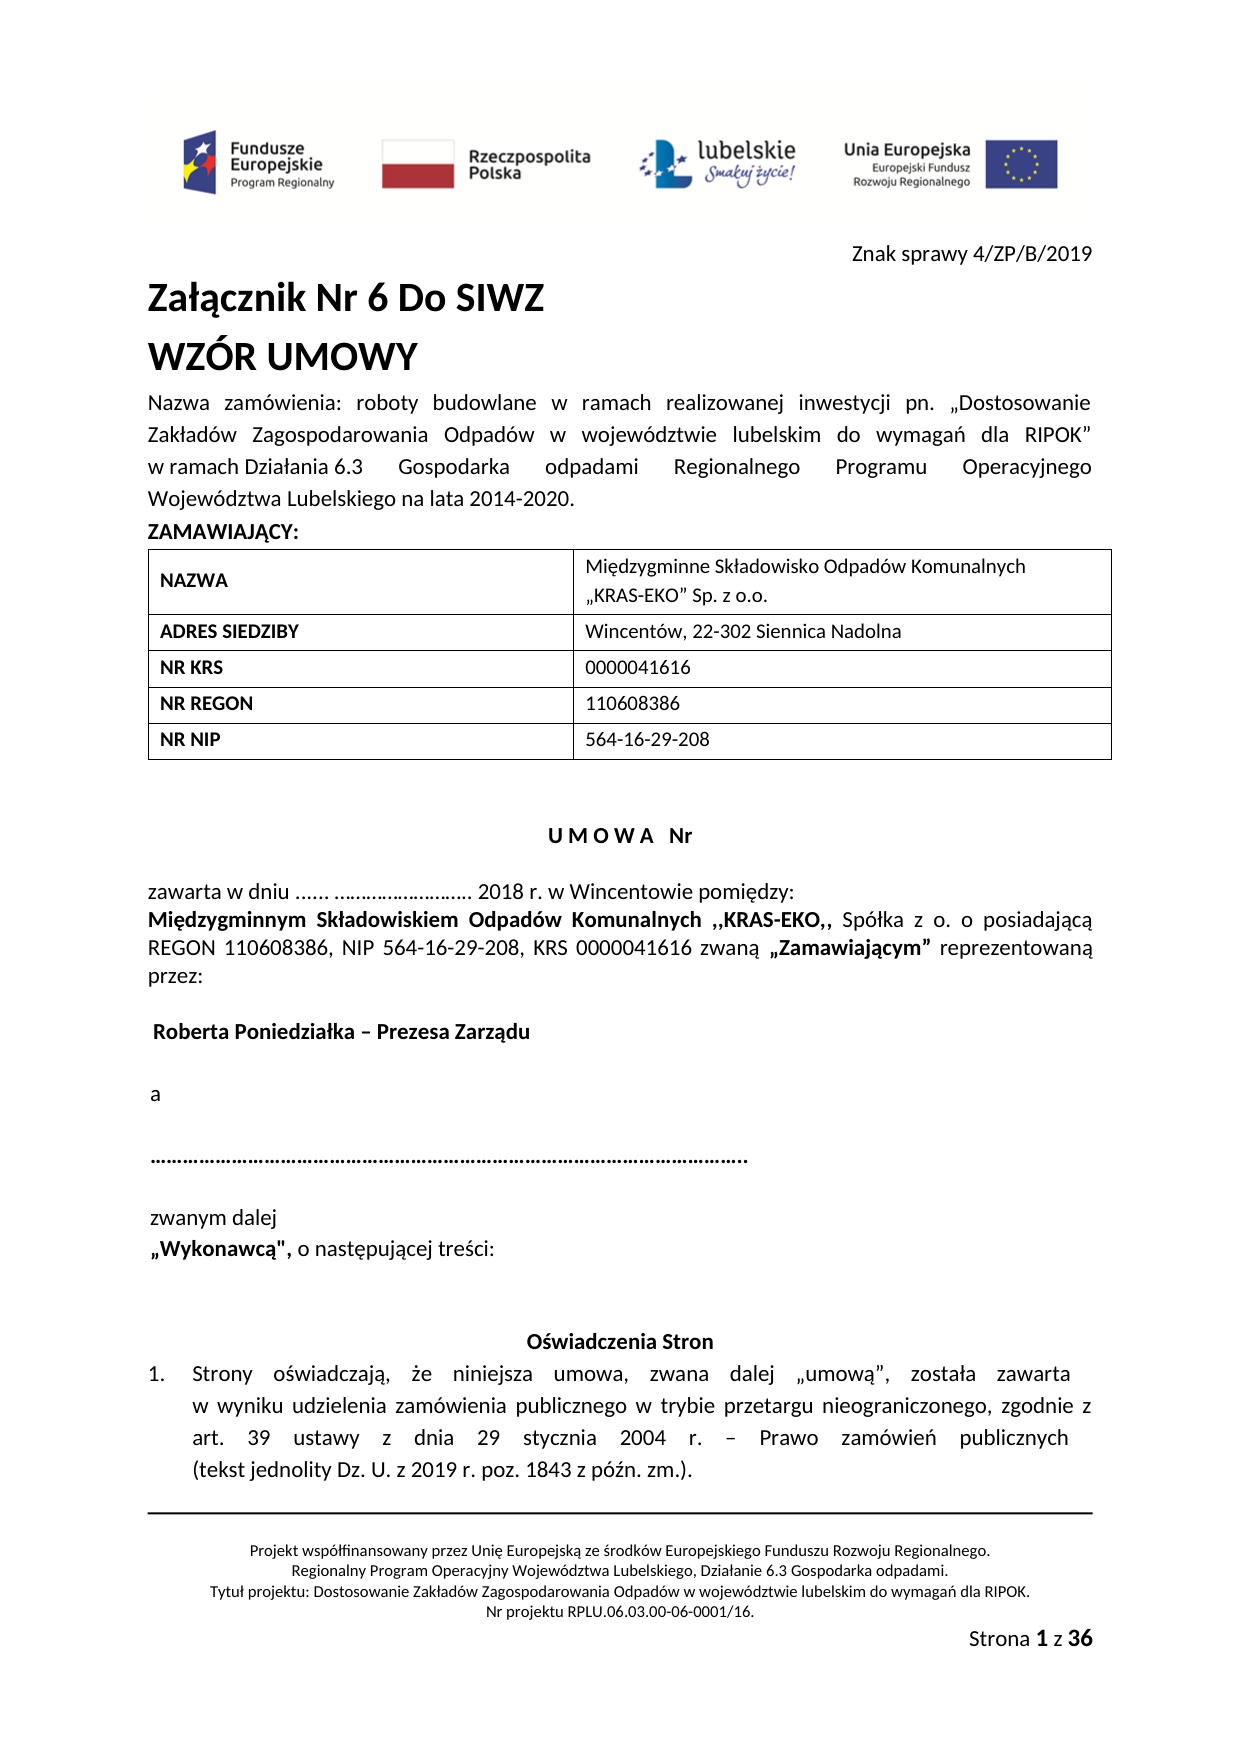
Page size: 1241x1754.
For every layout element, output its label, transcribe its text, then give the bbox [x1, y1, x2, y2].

text Międzygminnym Składowiskiem Odpadów Komunalnych ,,KRAS-EKO,, Spółka z o. o posiadającą REGON 110608386, NIP 564-16-29-208, KRS 0000041616 zwaną „Zamawiającym” reprezentowaną przez: [148, 905, 1093, 989]
text „Wykonawcą", o następującej treści: [150, 1231, 1091, 1262]
text Oświadczenia Stron [148, 1327, 1093, 1355]
text Nazwa zamówienia: roboty budowlane w ramach realizowanej inwestycji pn. „Dostosowanie Zakładów Zagospodarowania Odpadów w województwie lubelskim do wymagań dla RIPOK” w ramach Działania 6.3 Gospodarka odpadami Regionalnego Programu Operacyjnego Województwa Lubelskiego na lata 2014-2020. [148, 388, 1093, 513]
text a [150, 1076, 1093, 1107]
table_cell 564-16-29-208 [574, 724, 1111, 759]
text WZÓR UMOWY [148, 329, 1093, 380]
text zawarta w dniu ...... …………………….. 2018 r. w Wincentowie pomiędzy: [148, 877, 1093, 905]
table_cell 110608386 [574, 688, 1111, 723]
table_cell 0000041616 [574, 651, 1111, 687]
table_cell ADRES SIEDZIBY [149, 615, 573, 650]
text ZAMAWIAJĄCY: [148, 517, 1093, 545]
text ……………………………………………………………………………………………….. [150, 1138, 1093, 1169]
table_cell Wincentów, 22-302 Siennica Nadolna [574, 615, 1111, 650]
text Załącznik Nr 6 Do SIWZ [148, 271, 1093, 322]
table_cell NR REGON [149, 688, 573, 723]
text Roberta Poniedziałka – Prezesa Zarządu [148, 1017, 1093, 1045]
text zwanym dalej [150, 1200, 1093, 1231]
picture [147, 83, 1093, 236]
table_cell NR KRS [149, 651, 573, 687]
list U M O W A Nr [148, 821, 1093, 849]
table_cell NR NIP [149, 724, 573, 759]
table_header Międzygminne Składowisko Odpadów Komunalnych „KRAS-EKO” Sp. z o.o. [574, 550, 1111, 614]
list Strony oświadczają, że niniejsza umowa, zwana dalej „umową”, została zawarta w wyniku udzielenia zamówienia publicznego w trybie przetargu nieograniczonego, zgodnie z art. 39 ustawy z dnia 29 stycznia 2004 r. – Prawo zamówień publicznych (tekst jednolity Dz. U. z 2019 r. poz. 1843 z późn. zm.). [148, 1359, 1093, 1483]
table_header NAZWA [149, 550, 573, 614]
